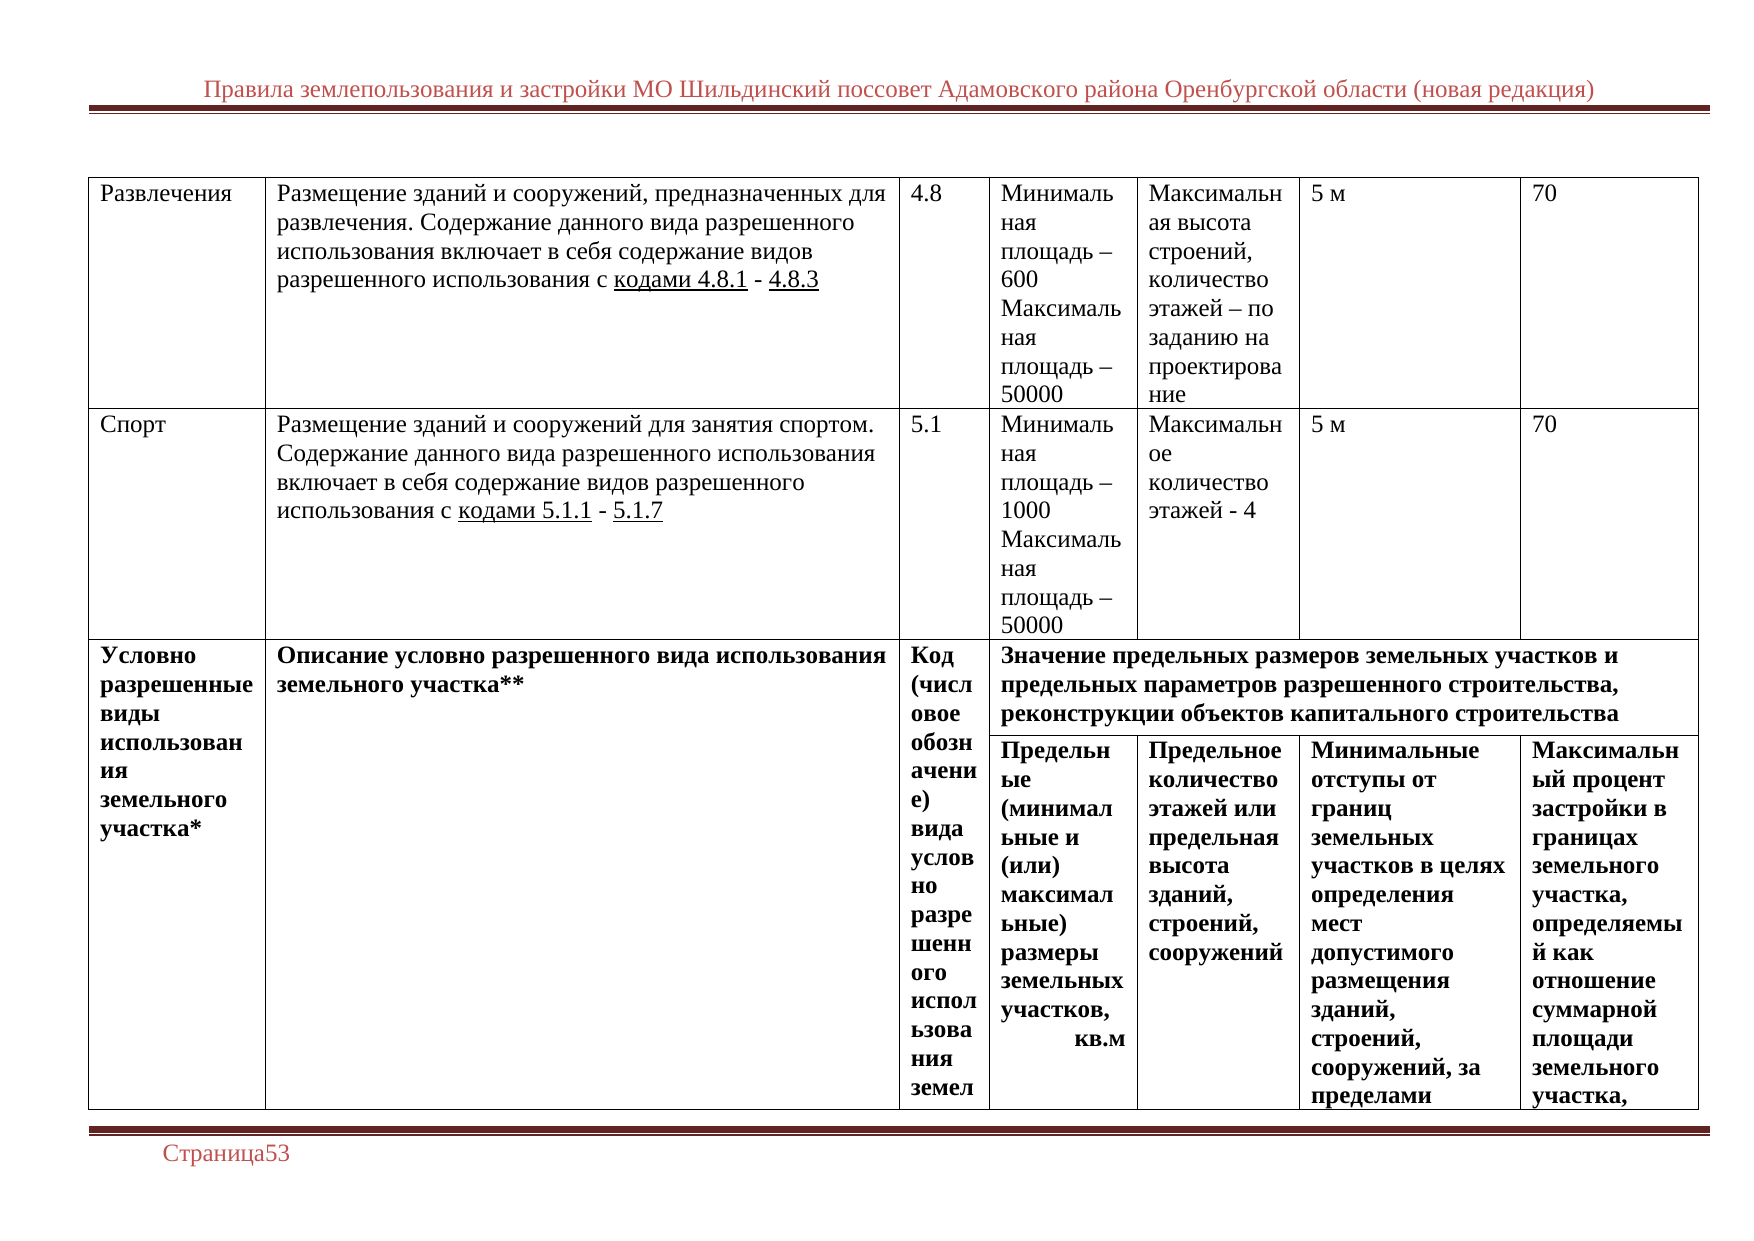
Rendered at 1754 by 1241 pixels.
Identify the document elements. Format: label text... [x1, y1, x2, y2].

table_cell Развлечения [89, 178, 265, 408]
table_cell Размещение зданий и сооружений, предназначенных для развлечения. Содержание данного вида разрешенного использования включает в себя содержание видов разрешенного использования с кодами 4.8.1 - 4.8.3 [266, 178, 899, 408]
table_cell Спорт [89, 409, 265, 639]
table_cell 5.1 [900, 409, 989, 639]
table_cell Описание условно разрешенного вида использования земельного участка** [266, 640, 899, 1109]
table_cell Минимальная площадь – 1000 Максимальная площадь – 50000 [990, 409, 1137, 639]
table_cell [1138, 736, 1299, 1109]
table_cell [1521, 736, 1698, 1109]
table_cell 4.8 [900, 178, 989, 408]
table_cell Код (числовое обозначение) вида условно разрешенного использования земельного участка*** [900, 640, 989, 1109]
table_cell Максимальное количество этажей - 4 [1138, 409, 1299, 639]
table_cell 5 м [1300, 409, 1520, 639]
table_cell Условно разрешенные виды использования земельного участка* [89, 640, 265, 1109]
table_cell 70 [1521, 409, 1698, 639]
table_cell Размещение зданий и сооружений для занятия спортом. Содержание данного вида разрешенного использования включает в себя содержание видов разрешенного использования с кодами 5.1.1 - 5.1.7 [266, 409, 899, 639]
table_cell Минимальная площадь – 600 Максимальная площадь – 50000 [990, 178, 1137, 408]
table_cell Значение предельных размеров земельных участков и предельных параметров разрешенного строительства, реконструкции объектов капитального строительства [990, 640, 1698, 734]
table_cell 70 [1521, 178, 1698, 408]
table_cell Максимальная высота строений, количество этажей – по заданию на проектирование [1138, 178, 1299, 408]
table_cell 5 м [1300, 178, 1520, 408]
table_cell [990, 736, 1137, 1109]
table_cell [1300, 736, 1520, 1109]
